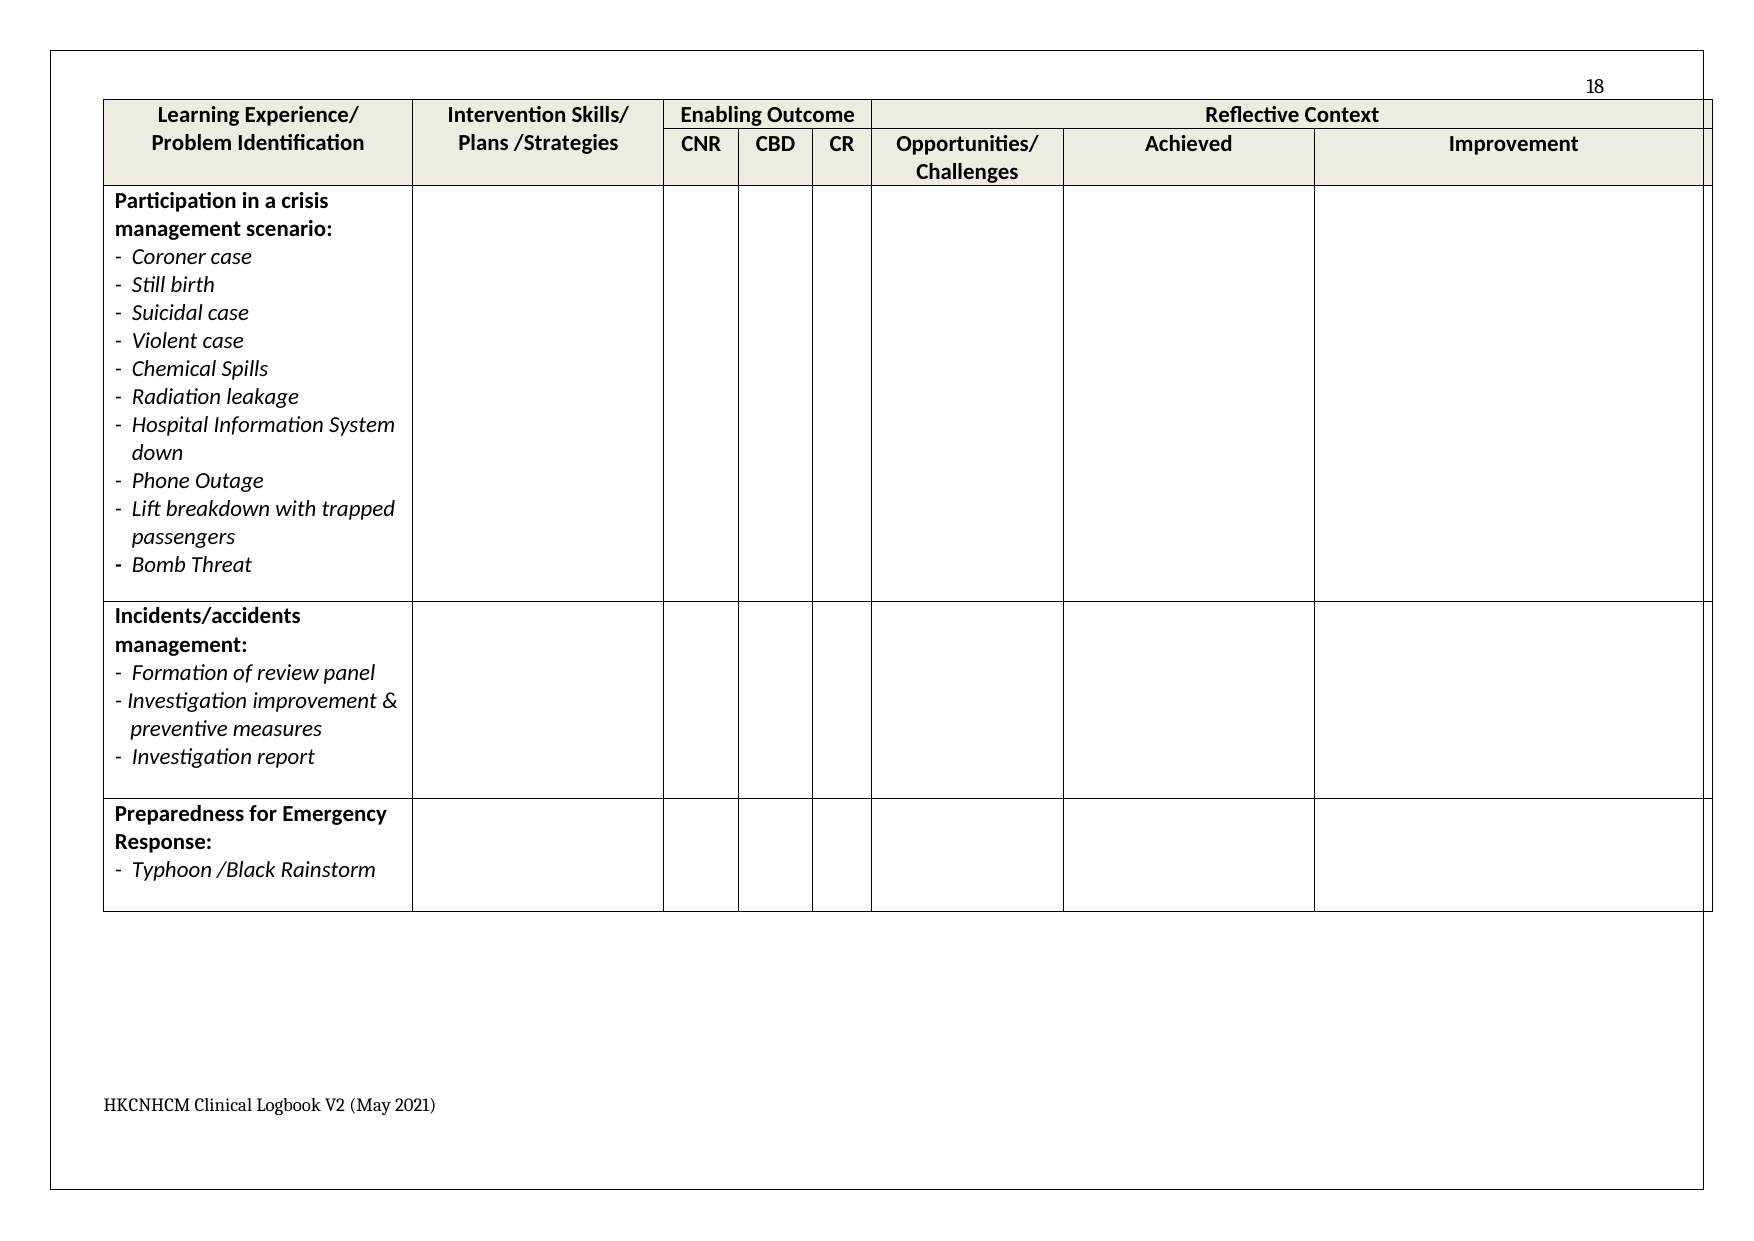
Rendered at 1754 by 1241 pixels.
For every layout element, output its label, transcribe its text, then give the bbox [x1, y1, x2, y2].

table_cell [739, 602, 812, 798]
table_cell Incidents/accidents management: Formation of review panel - Investigation improvement & preventive measures Investigation report [104, 602, 412, 798]
table_cell Improvement [1315, 129, 1703, 185]
table_cell [1315, 186, 1703, 601]
table_cell CNR [664, 129, 738, 185]
table_header Enabling Outcome [664, 100, 871, 128]
table_cell [413, 602, 663, 798]
table_cell [1064, 799, 1314, 911]
table_cell [872, 799, 1063, 911]
table_cell Preparedness for Emergency Response: Typhoon /Black Rainstorm [104, 799, 412, 911]
table_cell Achieved [1064, 129, 1314, 185]
table_header Intervention Skills/ Plans /Strategies [413, 100, 663, 185]
table_cell [664, 799, 738, 911]
table_cell [1315, 799, 1703, 911]
table_cell [1704, 799, 1712, 911]
table_cell [664, 186, 738, 601]
table_cell [1704, 186, 1712, 601]
table_cell [872, 602, 1063, 798]
table_cell Participation in a crisis management scenario: Coroner case Still birth Suicidal case Violent case Chemical Spills Radiation leakage Hospital Information System down Phone Outage Lift breakdown with trapped passengers Bomb Threat [104, 186, 412, 601]
table_cell [664, 602, 738, 798]
table_cell CR [813, 129, 871, 185]
table_cell CBD [739, 129, 812, 185]
table_cell [739, 799, 812, 911]
table_cell Opportunities/ Challenges [872, 129, 1063, 185]
table_cell [813, 186, 871, 601]
table_cell [1064, 186, 1314, 601]
table_cell [413, 799, 663, 911]
table_cell [872, 186, 1063, 601]
table_cell [813, 602, 871, 798]
table_header Learning Experience/ Problem Identification [104, 100, 412, 185]
table_cell [739, 186, 812, 601]
table_cell [813, 799, 871, 911]
table_cell [413, 186, 663, 601]
table_cell [1315, 602, 1703, 798]
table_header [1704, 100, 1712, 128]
table_cell [1064, 602, 1314, 798]
table_cell [1704, 602, 1712, 798]
table_header Reflective Context [872, 100, 1703, 128]
